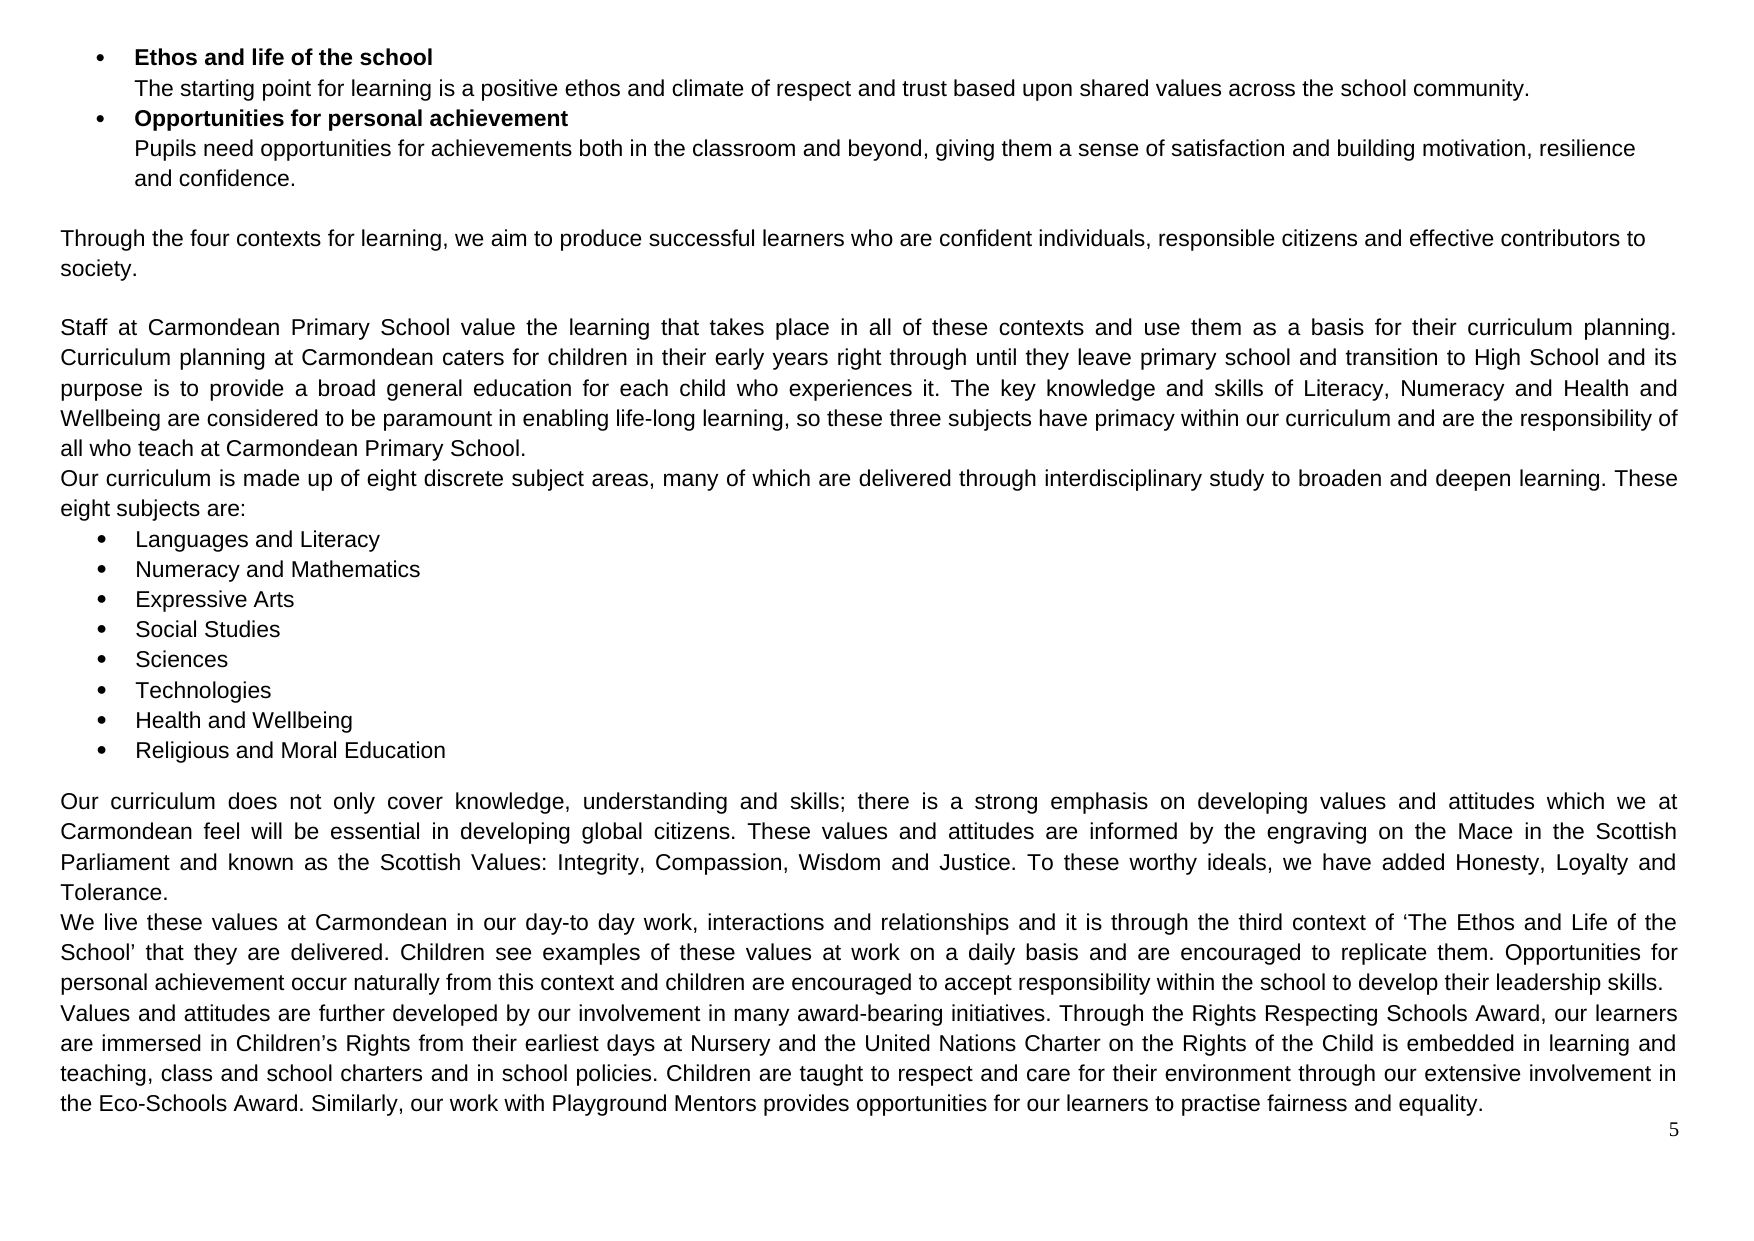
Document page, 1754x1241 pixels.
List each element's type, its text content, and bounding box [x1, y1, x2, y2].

text We live these values at Carmondean in our day-to day work, interactions and relationships and it is through the third context of ‘The Ethos and Life of the School’ that they are delivered. Children see examples of these values at work on a daily basis and are encouraged to replicate them. Opportunities for personal achievement occur naturally from this context and children are encouraged to accept responsibility within the school to develop their leadership skills. [60, 909, 1679, 996]
list Numeracy and Mathematics [98, 556, 1679, 582]
list Social Studies [98, 616, 1679, 643]
text Staff at Carmondean Primary School value the learning that takes place in all of these contexts and use them as a basis for their curriculum planning. Curriculum planning at Carmondean caters for children in their early years right through until they leave primary school and transition to High School and its purpose is to provide a broad general education for each child who experiences it. The key knowledge and skills of Literacy, Numeracy and Health and Wellbeing are considered to be paramount in enabling life-long learning, so these three subjects have primacy within our curriculum and are the responsibility of all who teach at Carmondean Primary School. [60, 314, 1679, 461]
list Expressive Arts [98, 586, 1679, 612]
text Through the four contexts for learning, we aim to produce successful learners who are confident individuals, responsible citizens and effective contributors to society. [60, 224, 1679, 281]
list Languages and Literacy [98, 526, 1679, 552]
list Technologies [98, 677, 1679, 703]
text Values and attitudes are further developed by our involvement in many award-bearing initiatives. Through the Rights Respecting Schools Award, our learners are immersed in Children’s Rights from their earliest days at Nursery and the United Nations Charter on the Rights of the Child is embedded in learning and teaching, class and school charters and in school policies. Children are taught to respect and care for their environment through our extensive involvement in the Eco-Schools Award. Similarly, our work with Playground Mentors provides opportunities for our learners to practise fairness and equality. [60, 999, 1679, 1117]
list Health and Wellbeing [98, 707, 1679, 733]
text Our curriculum does not only cover knowledge, understanding and skills; there is a strong emphasis on developing values and attitudes which we at Carmondean feel will be essential in developing global citizens. These values and attitudes are informed by the engraving on the Mace in the Scottish Parliament and known as the Scottish Values: Integrity, Compassion, Wisdom and Justice. To these worthy ideals, we have added Honesty, Loyalty and Tolerance. [60, 788, 1679, 905]
list Ethos and life of the school The starting point for learning is a positive ethos and climate of respect and trust based upon shared values across the school community. [97, 44, 1679, 101]
list Sciences [98, 646, 1679, 673]
text Our curriculum is made up of eight discrete subject areas, many of which are delivered through interdisciplinary study to broaden and deepen learning. These eight subjects are: [60, 465, 1679, 522]
list Opportunities for personal achievement Pupils need opportunities for achievements both in the classroom and beyond, giving them a sense of satisfaction and building motivation, resilience and confidence. [97, 105, 1679, 192]
list Religious and Moral Education [98, 737, 1679, 763]
